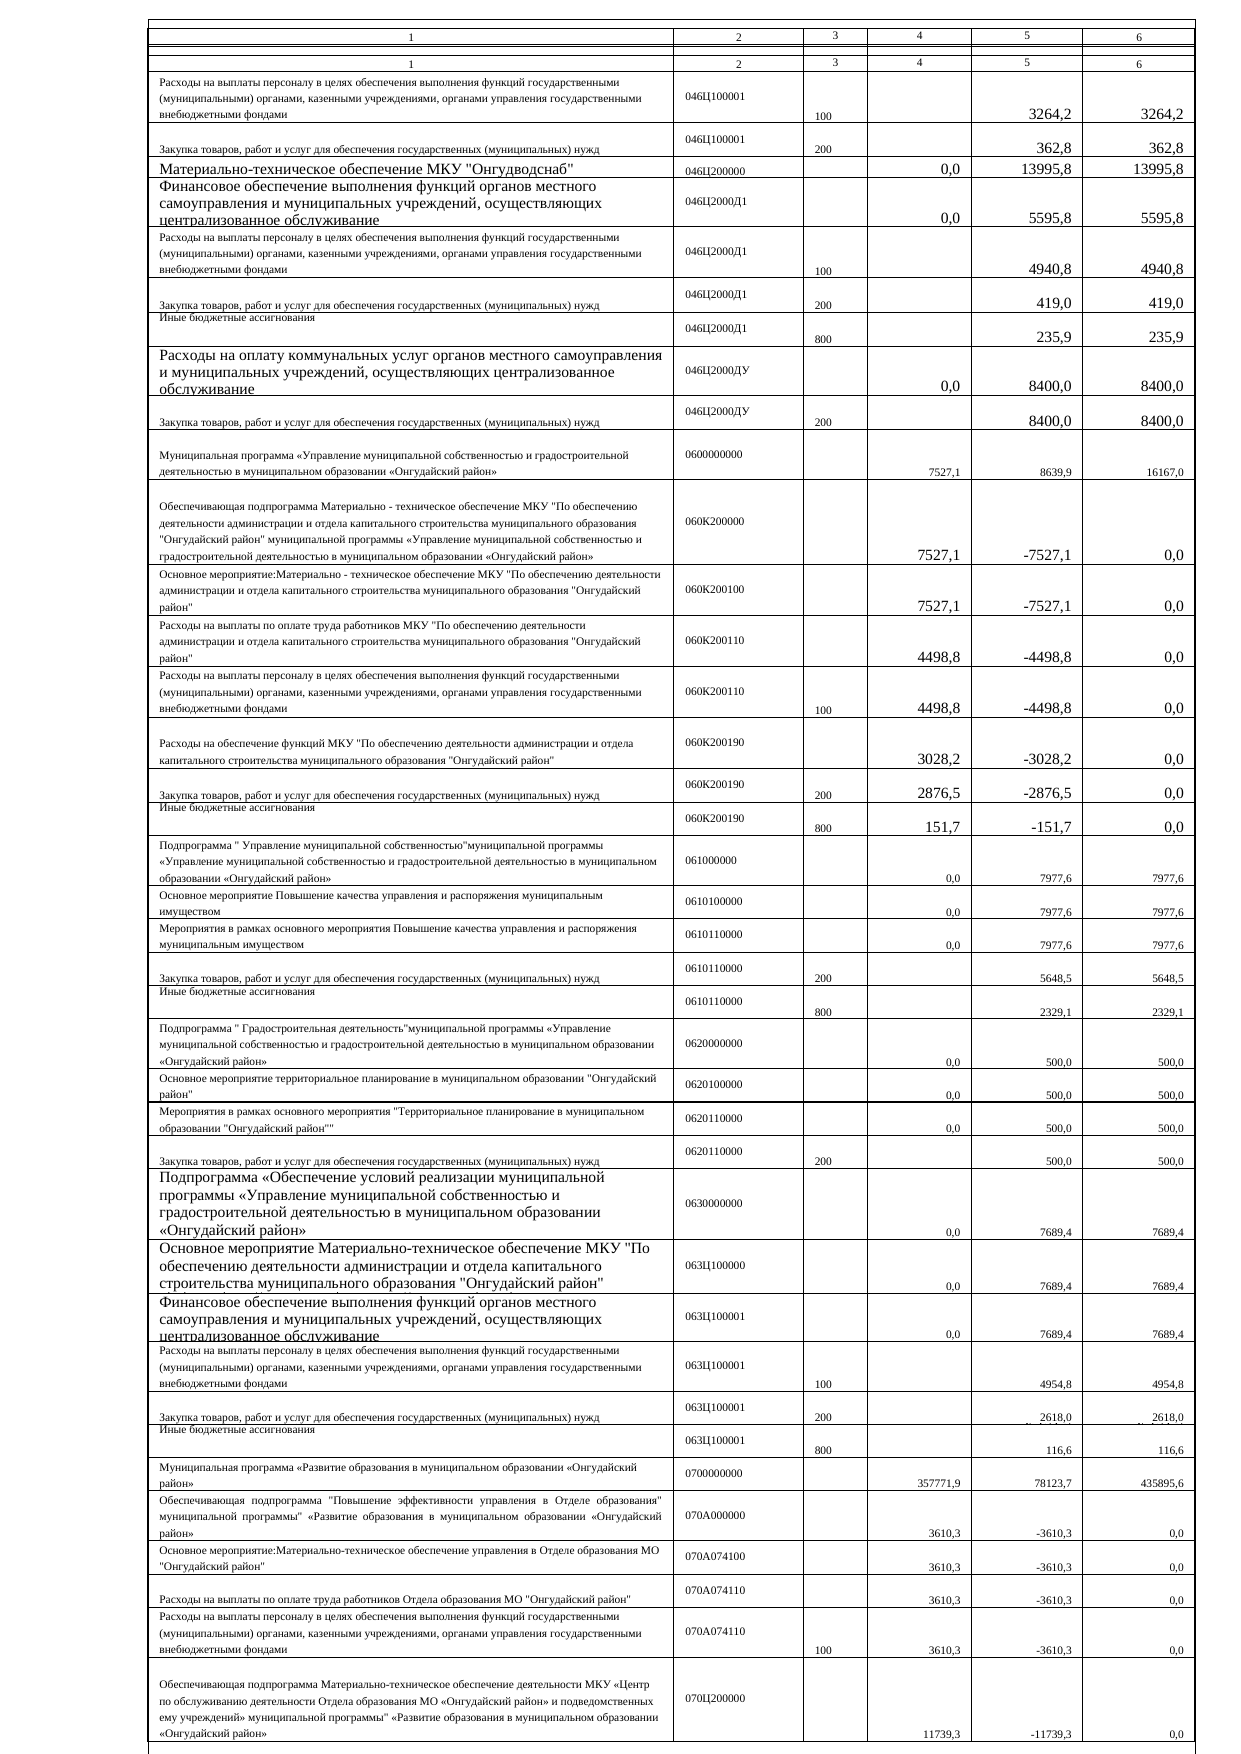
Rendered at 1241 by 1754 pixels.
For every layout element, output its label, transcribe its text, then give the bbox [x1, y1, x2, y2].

table_cell 500,0 [972, 1019, 1082, 1068]
table_cell Основное мероприятие территориальное планирование в муниципальном образовании "Онгудайский район" [149, 1069, 673, 1101]
table_cell 063Ц100001 [674, 1392, 803, 1423]
table_cell Материально-техническое обеспечение МКУ "Онгудводснаб" [149, 157, 673, 177]
table_cell 070А074110 [674, 1575, 803, 1607]
table_cell Муниципальная программа «Развитие образования в муниципальном образовании «Онгудайский район» [149, 1458, 673, 1490]
table_cell 235,9 [972, 313, 1082, 346]
table_cell 116,6 [1083, 1425, 1194, 1457]
table_cell 200 [804, 123, 867, 156]
table_cell [804, 347, 867, 394]
table_cell 0,0 [1083, 769, 1194, 802]
table_cell Подпрограмма " Управление муниципальной собственностью"муниципальной программы «Управление муниципальной собственностью и градостроительной деятельностью в муниципальном образовании «Онгудайский район» [149, 836, 673, 885]
table_cell 060К200110 [674, 616, 803, 666]
table_cell Обеспечивающая подпрограмма "Повышение эффективности управления в Отделе образования" муниципальной программы" «Развитие образования в муниципальном образовании «Онгудайский район» [149, 1491, 673, 1540]
table_cell Финансовое обеспечение выполнения функций органов местного самоуправления и муниципальных учреждений, осуществляющих централизованное обслуживание [149, 178, 673, 226]
table_cell 500,0 [972, 1103, 1082, 1135]
table_cell 151,7 [868, 803, 971, 835]
table_cell 419,0 [972, 278, 1082, 312]
table_cell [868, 47, 971, 55]
table_cell -4498,8 [972, 667, 1082, 717]
table_cell [804, 1575, 867, 1607]
table_cell [804, 1491, 867, 1540]
table_cell 357771,9 [868, 1458, 971, 1490]
table_cell 0,0 [1083, 1541, 1194, 1574]
table_cell 0,0 [868, 886, 971, 918]
table_cell [868, 278, 971, 312]
table_cell 200 [804, 769, 867, 802]
table_cell 116,6 [972, 1425, 1082, 1457]
table_cell 0,0 [1083, 1575, 1194, 1607]
table_header 4 [868, 56, 971, 71]
table_cell 362,8 [972, 123, 1082, 156]
table_cell 200 [804, 953, 867, 985]
table_cell 7689,4 [972, 1169, 1082, 1239]
table_cell Подпрограмма «Обеспечение условий реализации муниципальной программы «Управление муниципальной собственностью и градостроительной деятельностью в муниципальном образовании «Онгудайский район» [149, 1169, 673, 1239]
table_cell 100 [804, 1608, 867, 1657]
table_cell 200 [804, 396, 867, 429]
table_cell 78123,7 [972, 1458, 1082, 1490]
table_cell 7527,1 [868, 430, 971, 479]
table_cell 7689,4 [1083, 1169, 1194, 1239]
table_cell 7977,6 [972, 836, 1082, 885]
table_cell [868, 396, 971, 429]
table_cell [868, 986, 971, 1018]
table_cell 0,0 [1083, 718, 1194, 768]
table_cell 7689,4 [1083, 1294, 1194, 1341]
table_cell 0610100000 [674, 886, 803, 918]
table_cell -4498,8 [972, 616, 1082, 666]
table_cell 7977,6 [972, 919, 1082, 952]
table_cell Муниципальная программа «Управление муниципальной собственностью и градостроительной деятельностью в муниципальном образовании «Онгудайский район» [149, 430, 673, 479]
table_header 1 [149, 56, 673, 71]
table_header 5 [972, 29, 1082, 44]
table_cell 060К200190 [674, 803, 803, 835]
table_cell [804, 565, 867, 614]
table_cell Расходы на выплаты по оплате труда работников МКУ "По обеспечению деятельности администрации и отдела капитального строительства муниципального образования "Онгудайский район" [149, 616, 673, 666]
table_cell Закупка товаров, работ и услуг для обеспечения государственных (муниципальных) нужд [149, 953, 673, 985]
table_cell 800 [804, 313, 867, 346]
table_cell Основное мероприятие:Материально - техническое обеспечение МКУ "По обеспечению деятельности администрации и отдела капитального строительства муниципального образования "Онгудайский район" [149, 565, 673, 614]
table_cell [804, 1458, 867, 1490]
table_cell 500,0 [972, 1136, 1082, 1168]
table_cell -151,7 [972, 803, 1082, 835]
table_cell Финансовое обеспечение выполнения функций органов местного самоуправления и муниципальных учреждений, осуществляющих централизованное обслуживание [149, 1294, 673, 1341]
table_header 1 [149, 29, 673, 44]
table_cell 4954,8 [972, 1342, 1082, 1391]
table_cell 200 [804, 1392, 867, 1423]
table_cell 060К200190 [674, 769, 803, 802]
table_cell 0,0 [1083, 1658, 1194, 1741]
table_cell 046Ц100001 [674, 123, 803, 156]
table_cell 235,9 [1083, 313, 1194, 346]
table_cell [868, 1425, 971, 1457]
table_cell 7977,6 [1083, 886, 1194, 918]
table_cell [868, 1392, 971, 1423]
table_cell 800 [804, 803, 867, 835]
table_cell 13995,8 [1083, 157, 1194, 177]
table_cell 060К200000 [674, 480, 803, 563]
table_cell 0,0 [868, 1240, 971, 1292]
table_cell 500,0 [1083, 1069, 1194, 1101]
table_cell [868, 72, 971, 122]
table_cell 2618,0 [972, 1392, 1082, 1423]
table_header 2 [674, 29, 803, 44]
table_cell 8400,0 [1083, 347, 1194, 394]
table_cell 4954,8 [1083, 1342, 1194, 1391]
table_cell 0,0 [868, 1169, 971, 1239]
table_cell 0,0 [868, 157, 971, 177]
table_cell 0,0 [1083, 667, 1194, 717]
table_cell 0,0 [868, 347, 971, 394]
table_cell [149, 123, 673, 156]
table_cell Обеспечивающая подпрограмма Материально - техническое обеспечение МКУ "По обеспечению деятельности администрации и отдела капитального строительства муниципального образования "Онгудайский район" муниципальной программы «Управление муниципальной собственностью и градостроительной деятельностью в муниципальном образовании «Онгудайский район» [149, 480, 673, 563]
table_cell [804, 1541, 867, 1574]
table_cell 7689,4 [972, 1240, 1082, 1292]
table_cell 0,0 [1083, 616, 1194, 666]
table_cell 500,0 [972, 1069, 1082, 1101]
table_cell 100 [804, 1342, 867, 1391]
table_header 4 [868, 29, 971, 44]
table_cell 0,0 [1083, 480, 1194, 563]
table_cell [804, 178, 867, 226]
table_cell [868, 1342, 971, 1391]
table_cell 3610,3 [868, 1575, 971, 1607]
table_cell 0700000000 [674, 1458, 803, 1490]
table_cell Закупка товаров, работ и услуг для обеспечения государственных (муниципальных) нужд [149, 396, 673, 429]
table_cell Обеспечивающая подпрограмма Материально-техническое обеспечение деятельности МКУ «Центр по обслуживанию деятельности Отдела образования МО «Онгудайский район» и подведомственных ему учреждений» муниципальной программы" «Развитие образования в муниципальном образовании «Онгудайский район» [149, 1658, 673, 1741]
table_cell 0,0 [1083, 1608, 1194, 1657]
table_cell Основное мероприятие:Материально-техническое обеспечение управления в Отделе образования МО "Онгудайский район" [149, 1541, 673, 1574]
table_cell Закупка товаров, работ и услуг для обеспечения государственных (муниципальных) нужд [149, 278, 673, 312]
table_cell 419,0 [1083, 278, 1194, 312]
table_cell Иные бюджетные ассигнования [149, 986, 673, 1018]
table_cell 500,0 [1083, 1136, 1194, 1168]
table_cell Иные бюджетные ассигнования [149, 1425, 673, 1457]
table_cell 046Ц2000Д1 [674, 278, 803, 312]
table_cell 7527,1 [868, 480, 971, 563]
table_cell 0,0 [868, 178, 971, 226]
table_cell 200 [804, 278, 867, 312]
table_cell Закупка товаров, работ и услуг для обеспечения государственных (муниципальных) нужд [149, 769, 673, 802]
table_cell -7527,1 [972, 480, 1082, 563]
table_cell 070А000000 [674, 1491, 803, 1540]
table_cell 060К200190 [674, 718, 803, 768]
table_cell 0610110000 [674, 986, 803, 1018]
table_cell 0620110000 [674, 1136, 803, 1168]
table_header 3 [804, 56, 867, 71]
table_cell [804, 157, 867, 177]
table_cell 435895,6 [1083, 1458, 1194, 1490]
table_cell 0,0 [868, 1103, 971, 1135]
table_cell [804, 1069, 867, 1101]
table_cell 046Ц2000Д1 [674, 227, 803, 277]
table_cell 500,0 [1083, 1019, 1194, 1068]
table_cell 0600000000 [674, 430, 803, 479]
table_cell 0620110000 [674, 1103, 803, 1135]
table_cell 060К200100 [674, 565, 803, 614]
table_header 6 [1083, 29, 1194, 44]
table_cell 046Ц100001 [674, 72, 803, 122]
table_cell 0,0 [1083, 1491, 1194, 1540]
table_cell Мероприятия в рамках основного мероприятия "Территориальное планирование в муниципальном образовании "Онгудайский район"" [149, 1103, 673, 1135]
table_cell 3264,2 [1083, 72, 1194, 122]
table_cell 061000000 [674, 836, 803, 885]
table_cell 046Ц2000ДУ [674, 396, 803, 429]
table_cell [804, 480, 867, 563]
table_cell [149, 47, 673, 55]
table_cell -3610,3 [972, 1608, 1082, 1657]
table_cell 2329,1 [972, 986, 1082, 1018]
table_cell 070А074110 [674, 1608, 803, 1657]
table_cell 5595,8 [972, 178, 1082, 226]
table_cell Закупка товаров, работ и услуг для обеспечения государственных (муниципальных) нужд [149, 1136, 673, 1168]
table_cell 5648,5 [972, 953, 1082, 985]
table_cell 063Ц100001 [674, 1294, 803, 1341]
table_cell 063Ц100000 [674, 1240, 803, 1292]
table_cell 063Ц100001 [674, 1342, 803, 1391]
table_header 2 [674, 56, 803, 71]
table_cell [804, 1103, 867, 1135]
table_cell 5595,8 [1083, 178, 1194, 226]
table_cell 800 [804, 986, 867, 1018]
table_cell [868, 313, 971, 346]
table_cell 4940,8 [972, 227, 1082, 277]
table_cell 4498,8 [868, 667, 971, 717]
table_cell -7527,1 [972, 565, 1082, 614]
table_cell 070Ц200000 [674, 1658, 803, 1741]
table_cell -3610,3 [972, 1491, 1082, 1540]
table_cell 046Ц2000ДУ [674, 347, 803, 394]
table_header 3 [804, 29, 867, 44]
table_cell 4940,8 [1083, 227, 1194, 277]
table_cell 100 [804, 667, 867, 717]
table_cell 100 [804, 72, 867, 122]
table_cell 063Ц100001 [674, 1425, 803, 1457]
table_cell [804, 718, 867, 768]
table_cell 7977,6 [1083, 919, 1194, 952]
table_cell 3264,2 [972, 72, 1082, 122]
table_cell [804, 1169, 867, 1239]
table_cell 0610110000 [674, 919, 803, 952]
table_cell 0620100000 [674, 1069, 803, 1101]
table_cell [804, 616, 867, 666]
table_cell 2329,1 [1083, 986, 1194, 1018]
table_cell Основное мероприятие Повышение качества управления и распоряжения муниципальным имуществом [149, 886, 673, 918]
table_cell 0,0 [1083, 565, 1194, 614]
table_cell 8400,0 [1083, 396, 1194, 429]
table_cell 7977,6 [1083, 836, 1194, 885]
table_cell 0,0 [868, 1069, 971, 1101]
table_cell Закупка товаров, работ и услуг для обеспечения государственных (муниципальных) нужд [149, 1392, 673, 1423]
table_cell 16167,0 [1083, 430, 1194, 479]
table_cell -3610,3 [972, 1575, 1082, 1607]
table_cell Мероприятия в рамках основного мероприятия Повышение качества управления и распоряжения муниципальным имуществом [149, 919, 673, 952]
table_cell [804, 1240, 867, 1292]
table_cell 060К200110 [674, 667, 803, 717]
table_cell 8400,0 [972, 347, 1082, 394]
table_cell 0630000000 [674, 1169, 803, 1239]
table_cell 0620000000 [674, 1019, 803, 1068]
table_cell 13995,8 [972, 157, 1082, 177]
table_cell 0610110000 [674, 953, 803, 985]
table_cell Иные бюджетные ассигнования [149, 803, 673, 835]
table_cell 362,8 [1083, 123, 1194, 156]
table_cell 7689,4 [1083, 1240, 1194, 1292]
table_cell 3610,3 [868, 1608, 971, 1657]
table_cell 0,0 [868, 1019, 971, 1068]
table_cell 3610,3 [868, 1541, 971, 1574]
table_cell [868, 1136, 971, 1168]
table_cell 7527,1 [868, 565, 971, 614]
table_cell 046Ц2000Д1 [674, 313, 803, 346]
table_cell 7689,4 [972, 1294, 1082, 1341]
table_cell -3028,2 [972, 718, 1082, 768]
table_cell 8400,0 [972, 396, 1082, 429]
table_cell [804, 1658, 867, 1741]
table_cell 7977,6 [972, 886, 1082, 918]
table_header 5 [972, 56, 1082, 71]
table_cell [804, 919, 867, 952]
table_cell Подпрограмма " Градостроительная деятельность"муниципальной программы «Управление муниципальной собственностью и градостроительной деятельностью в муниципальном образовании «Онгудайский район» [149, 1019, 673, 1068]
table_cell 100 [804, 227, 867, 277]
table_header 6 [1083, 56, 1194, 71]
table_cell 2618,0 [1083, 1392, 1194, 1423]
table_cell Расходы на обеспечение функций МКУ "По обеспечению деятельности администрации и отдела капитального строительства муниципального образования "Онгудайский район" [149, 718, 673, 768]
table_cell 8639,9 [972, 430, 1082, 479]
table_cell 2876,5 [868, 769, 971, 802]
table_cell 046Ц2000Д1 [674, 178, 803, 226]
table_cell -2876,5 [972, 769, 1082, 802]
table_cell 0,0 [868, 919, 971, 952]
table_cell [804, 1019, 867, 1068]
table_cell [804, 430, 867, 479]
table_cell 0,0 [868, 1294, 971, 1341]
table_cell 070А074100 [674, 1541, 803, 1574]
table_cell [868, 953, 971, 985]
table_cell 046Ц200000 [674, 157, 803, 177]
table_cell -11739,3 [972, 1658, 1082, 1741]
table_cell 4498,8 [868, 616, 971, 666]
table_cell Основное мероприятие Материально-техническое обеспечение МКУ "По обеспечению деятельности администрации и отдела капитального строительства муниципального образования "Онгудайский район" [149, 1240, 673, 1292]
table_cell [804, 836, 867, 885]
table_cell 11739,3 [868, 1658, 971, 1741]
table_cell 0,0 [868, 836, 971, 885]
table_cell [868, 123, 971, 156]
table_cell 0,0 [1083, 803, 1194, 835]
table_cell 3610,3 [868, 1491, 971, 1540]
table_cell 500,0 [1083, 1103, 1194, 1135]
table_cell Иные бюджетные ассигнования [149, 313, 673, 346]
table_cell Расходы на выплаты по оплате труда работников Отдела образования МО "Онгудайский район" [149, 1575, 673, 1607]
table_cell 200 [804, 1136, 867, 1168]
table_cell 5648,5 [1083, 953, 1194, 985]
table_cell [804, 1294, 867, 1341]
table_cell [868, 227, 971, 277]
table_cell [804, 886, 867, 918]
table_cell 3028,2 [868, 718, 971, 768]
table_cell 800 [804, 1425, 867, 1457]
table_cell Расходы на оплату коммунальных услуг органов местного самоуправления и муниципальных учреждений, осуществляющих централизованное обслуживание [149, 347, 673, 394]
table_cell -3610,3 [972, 1541, 1082, 1574]
